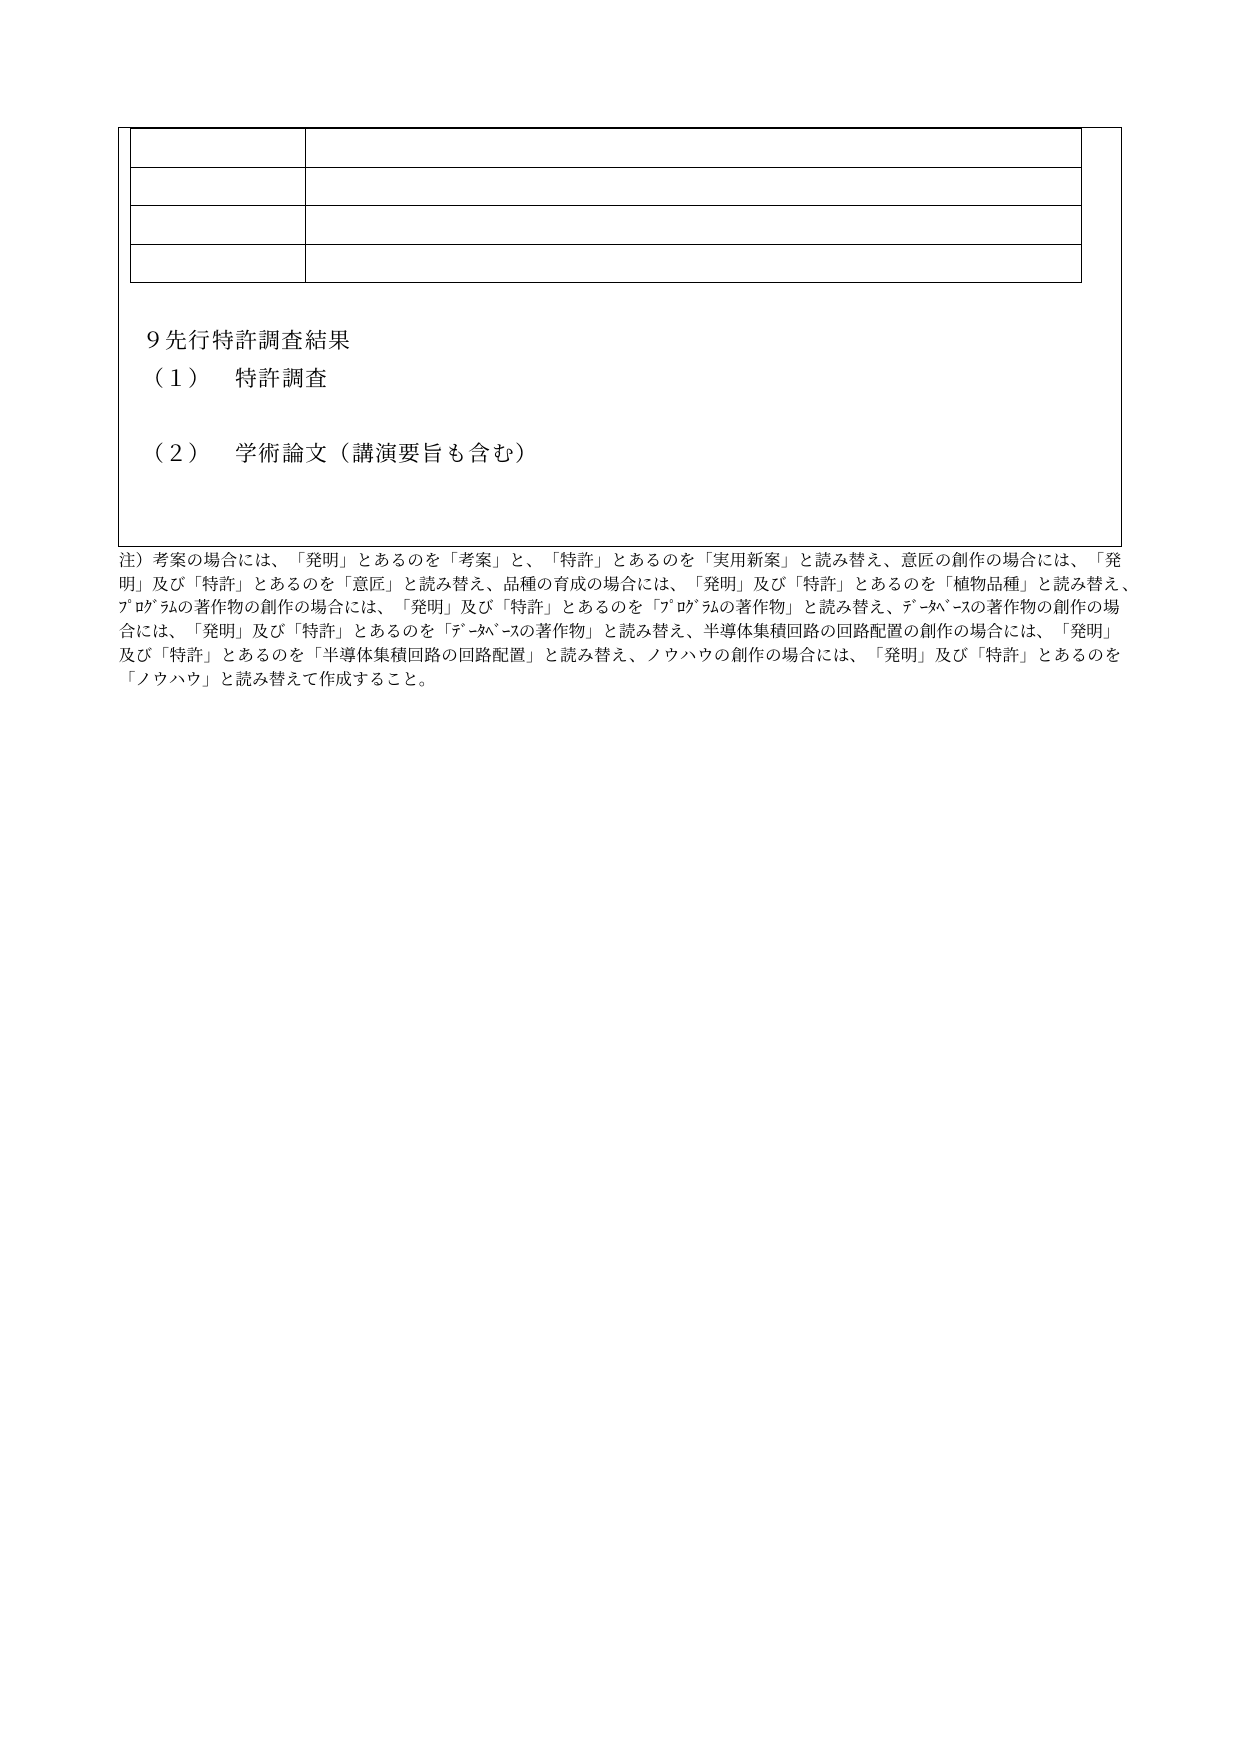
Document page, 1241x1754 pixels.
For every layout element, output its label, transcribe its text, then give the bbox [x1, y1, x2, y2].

text 注）考案の場合には、「発明」とあるのを「考案」と、「特許」とあるのを「実用新案」と読み替え、意匠の創作の場合には、「発明」及び「特許」とあるのを「意匠」と読み替え、品種の育成の場合には、「発明」及び「特許」とあるのを「植物品種」と読み替え、ﾌﾟﾛｸﾞﾗﾑの著作物の創作の場合には、「発明」及び「特許」とあるのを「ﾌﾟﾛｸﾞﾗﾑの著作物」と読み替え、ﾃﾞｰﾀﾍﾞｰｽの著作物の創作の場合には、「発明」及び「特許」とあるのを「ﾃﾞｰﾀﾍﾞｰｽの著作物」と読み替え、半導体集積回路の回路配置の創作の場合には、「発明」及び「特許」とあるのを「半導体集積回路の回路配置」と読み替え、ノウハウの創作の場合には、「発明」及び「特許」とあるのを「ノウハウ」と読み替えて作成すること。 [118, 547, 1122, 691]
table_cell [119, 128, 1121, 546]
